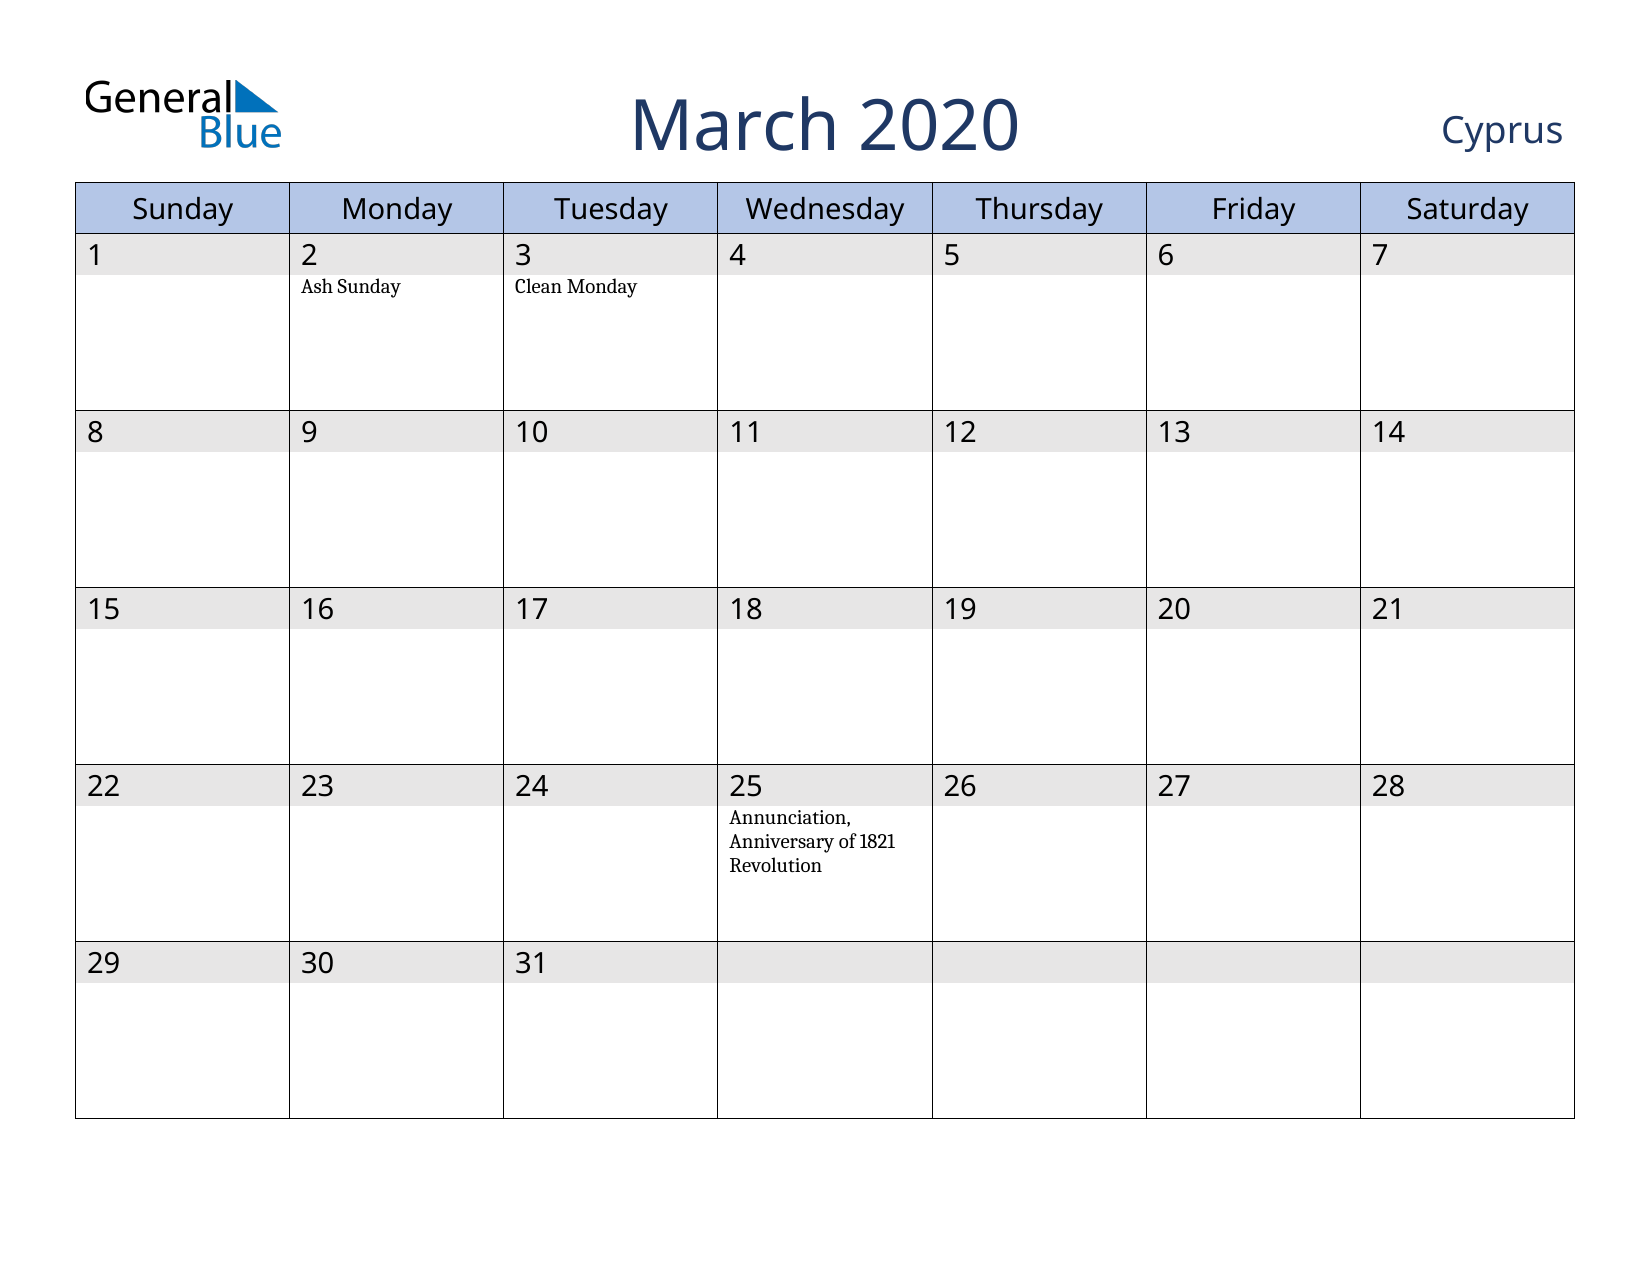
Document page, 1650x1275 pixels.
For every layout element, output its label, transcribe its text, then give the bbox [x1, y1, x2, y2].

table_cell [933, 629, 1146, 764]
table_cell Saturday [1361, 183, 1574, 233]
table_cell [290, 806, 503, 941]
table_cell 2 [290, 234, 503, 275]
table_cell 3 [504, 234, 717, 275]
table_cell 17 [504, 588, 717, 629]
table_cell Clean Monday [504, 275, 717, 410]
table_cell [1147, 452, 1360, 587]
table_cell [290, 629, 503, 764]
table_cell [718, 942, 932, 983]
table_cell Sunday [76, 183, 289, 233]
table_cell Tuesday [504, 183, 717, 233]
table_cell 31 [504, 942, 717, 983]
table_cell [76, 806, 289, 941]
table_cell [504, 806, 717, 941]
table_cell [718, 983, 932, 1118]
table_cell [718, 275, 932, 410]
table_cell [1147, 983, 1360, 1118]
table_cell Friday [1147, 183, 1360, 233]
table_cell [504, 452, 717, 587]
table_cell [1361, 452, 1574, 587]
table_cell [1147, 629, 1360, 764]
table_cell [1147, 806, 1360, 941]
table_cell [933, 983, 1146, 1118]
table_cell 6 [1147, 234, 1360, 275]
table_cell 29 [76, 942, 289, 983]
table_cell [718, 452, 932, 587]
table_cell [290, 983, 503, 1118]
table_cell [933, 452, 1146, 587]
table_cell [933, 275, 1146, 410]
table_cell 27 [1147, 765, 1360, 806]
table_cell [76, 452, 289, 587]
table_cell 8 [76, 411, 289, 452]
table_cell 24 [504, 765, 717, 806]
table_cell 7 [1361, 234, 1574, 275]
table_cell 26 [933, 765, 1146, 806]
table_cell Ash Sunday [290, 275, 503, 410]
table_cell [1361, 942, 1574, 983]
table_cell 18 [718, 588, 932, 629]
table_cell [933, 806, 1146, 941]
table_cell 20 [1147, 588, 1360, 629]
table_header [76, 75, 503, 182]
table_cell 25 [718, 765, 932, 806]
table_cell [1361, 983, 1574, 1118]
table_cell 13 [1147, 411, 1360, 452]
table_cell 4 [718, 234, 932, 275]
table_cell [76, 983, 289, 1118]
table_cell 15 [76, 588, 289, 629]
table_cell [1361, 629, 1574, 764]
table_cell [1147, 942, 1360, 983]
table_cell 19 [933, 588, 1146, 629]
table_cell 28 [1361, 765, 1574, 806]
table_cell 16 [290, 588, 503, 629]
table_cell 22 [76, 765, 289, 806]
table_cell [290, 452, 503, 587]
table_cell Monday [290, 183, 503, 233]
table_cell 5 [933, 234, 1146, 275]
table_cell [76, 275, 289, 410]
table_cell Thursday [933, 183, 1146, 233]
table_cell 21 [1361, 588, 1574, 629]
table_cell 9 [290, 411, 503, 452]
table_cell 14 [1361, 411, 1574, 452]
table_header Cyprus [1146, 75, 1574, 182]
table_cell 1 [76, 234, 289, 275]
table_cell 30 [290, 942, 503, 983]
table_cell [76, 629, 289, 764]
table_cell 10 [504, 411, 717, 452]
table_cell [1147, 275, 1360, 410]
table_cell Wednesday [718, 183, 932, 233]
table_header March 2020 [504, 75, 1146, 182]
table_cell 12 [933, 411, 1146, 452]
table_cell 23 [290, 765, 503, 806]
table_cell [1361, 275, 1574, 410]
table_cell [1361, 806, 1574, 941]
table_cell [933, 942, 1146, 983]
table_cell [504, 983, 717, 1118]
table_cell 11 [718, 411, 932, 452]
table_cell Annunciation, Anniversary of 1821 Revolution [718, 806, 932, 941]
table_cell [718, 629, 932, 764]
picture [86, 80, 281, 148]
table_cell [504, 629, 717, 764]
